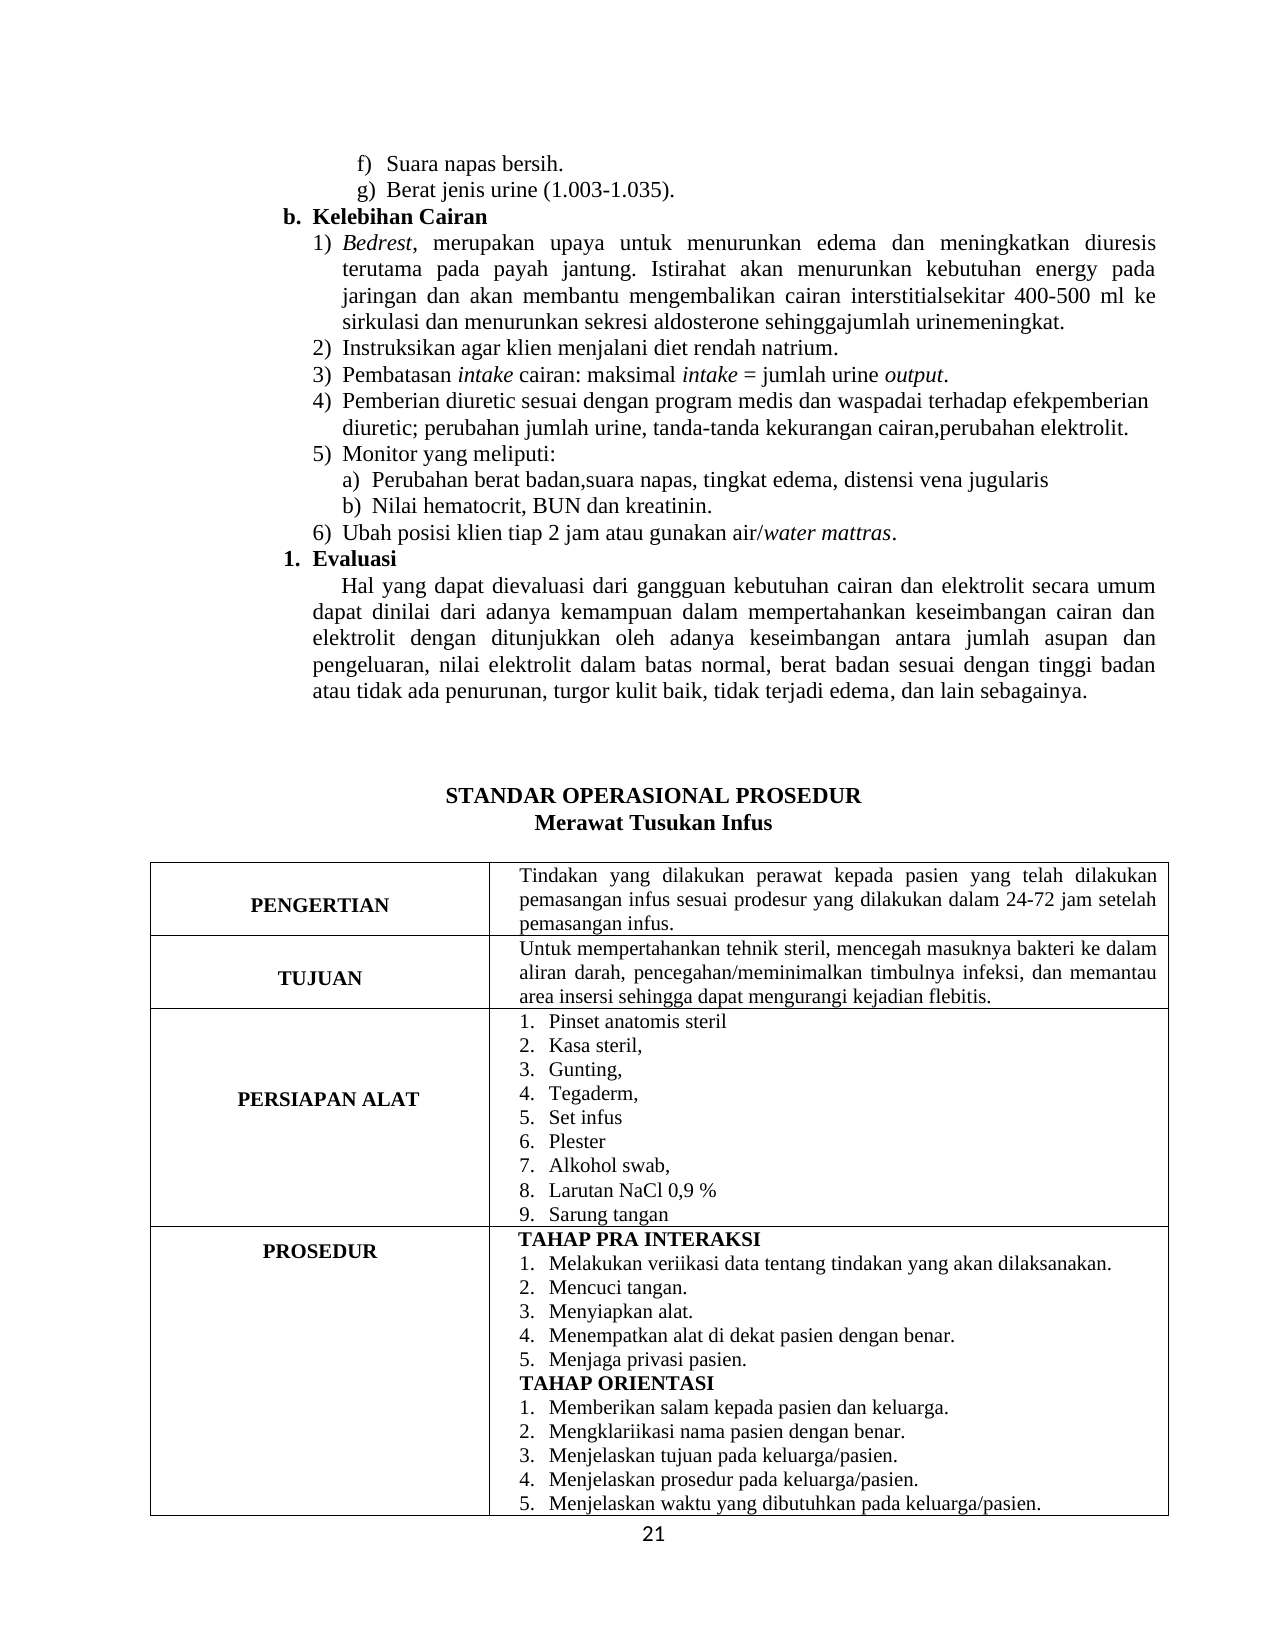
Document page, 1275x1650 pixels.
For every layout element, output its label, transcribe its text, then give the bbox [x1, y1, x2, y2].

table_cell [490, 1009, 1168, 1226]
list Pemberian diuretic sesuai dengan program medis dan waspadai terhadap efekpemberian diuretic; perubahan jumlah urine, tanda-tanda kekurangan cairan,perubahan elektrolit. [312, 387, 1157, 440]
list Hal yang dapat dievaluasi dari gangguan kebutuhan cairan dan elektrolit secara umum dapat dinilai dari adanya kemampuan dalam mempertahankan keseimbangan cairan dan elektrolit dengan ditunjukkan oleh adanya keseimbangan antara jumlah asupan dan pengeluaran, nilai elektrolit dalam batas normal, berat badan sesuai dengan tinggi badan atau tidak ada penurunan, turgor kulit baik, tidak terjadi edema, dan lain sebagainya. [312, 572, 1157, 703]
list Ubah posisi klien tiap 2 jam atau gunakan air/water mattras. [312, 519, 1157, 545]
list STANDAR OPERASIONAL PROSEDUR [150, 782, 1157, 809]
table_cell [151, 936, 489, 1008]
list Berat jenis urine (1.003-1.035). [357, 176, 1157, 203]
list Perubahan berat badan,suara napas, tingkat edema, distensi vena jugularis [342, 466, 1157, 493]
list Suara napas bersih. [357, 150, 1157, 176]
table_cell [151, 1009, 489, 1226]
list Kelebihan Cairan [283, 203, 1157, 229]
list Merawat Tusukan Infus [150, 809, 1157, 835]
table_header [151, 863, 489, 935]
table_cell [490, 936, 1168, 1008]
list Pembatasan intake cairan: maksimal intake = jumlah urine output. [312, 361, 1157, 387]
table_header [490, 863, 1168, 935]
list Monitor yang meliputi: [312, 440, 1157, 466]
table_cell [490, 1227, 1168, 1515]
list Bedrest, merupakan upaya untuk menurunkan edema dan meningkatkan diuresis terutama pada payah jantung. Istirahat akan menurunkan kebutuhan energy pada jaringan dan akan membantu mengembalikan cairan interstitialsekitar 400-500 ml ke sirkulasi dan menurunkan sekresi aldosterone sehinggajumlah urinemeningkat. [312, 229, 1157, 334]
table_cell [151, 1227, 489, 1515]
list Instruksikan agar klien menjalani diet rendah natrium. [312, 334, 1157, 361]
list Nilai hematocrit, BUN dan kreatinin. [342, 493, 1157, 519]
list Evaluasi [283, 545, 1157, 572]
